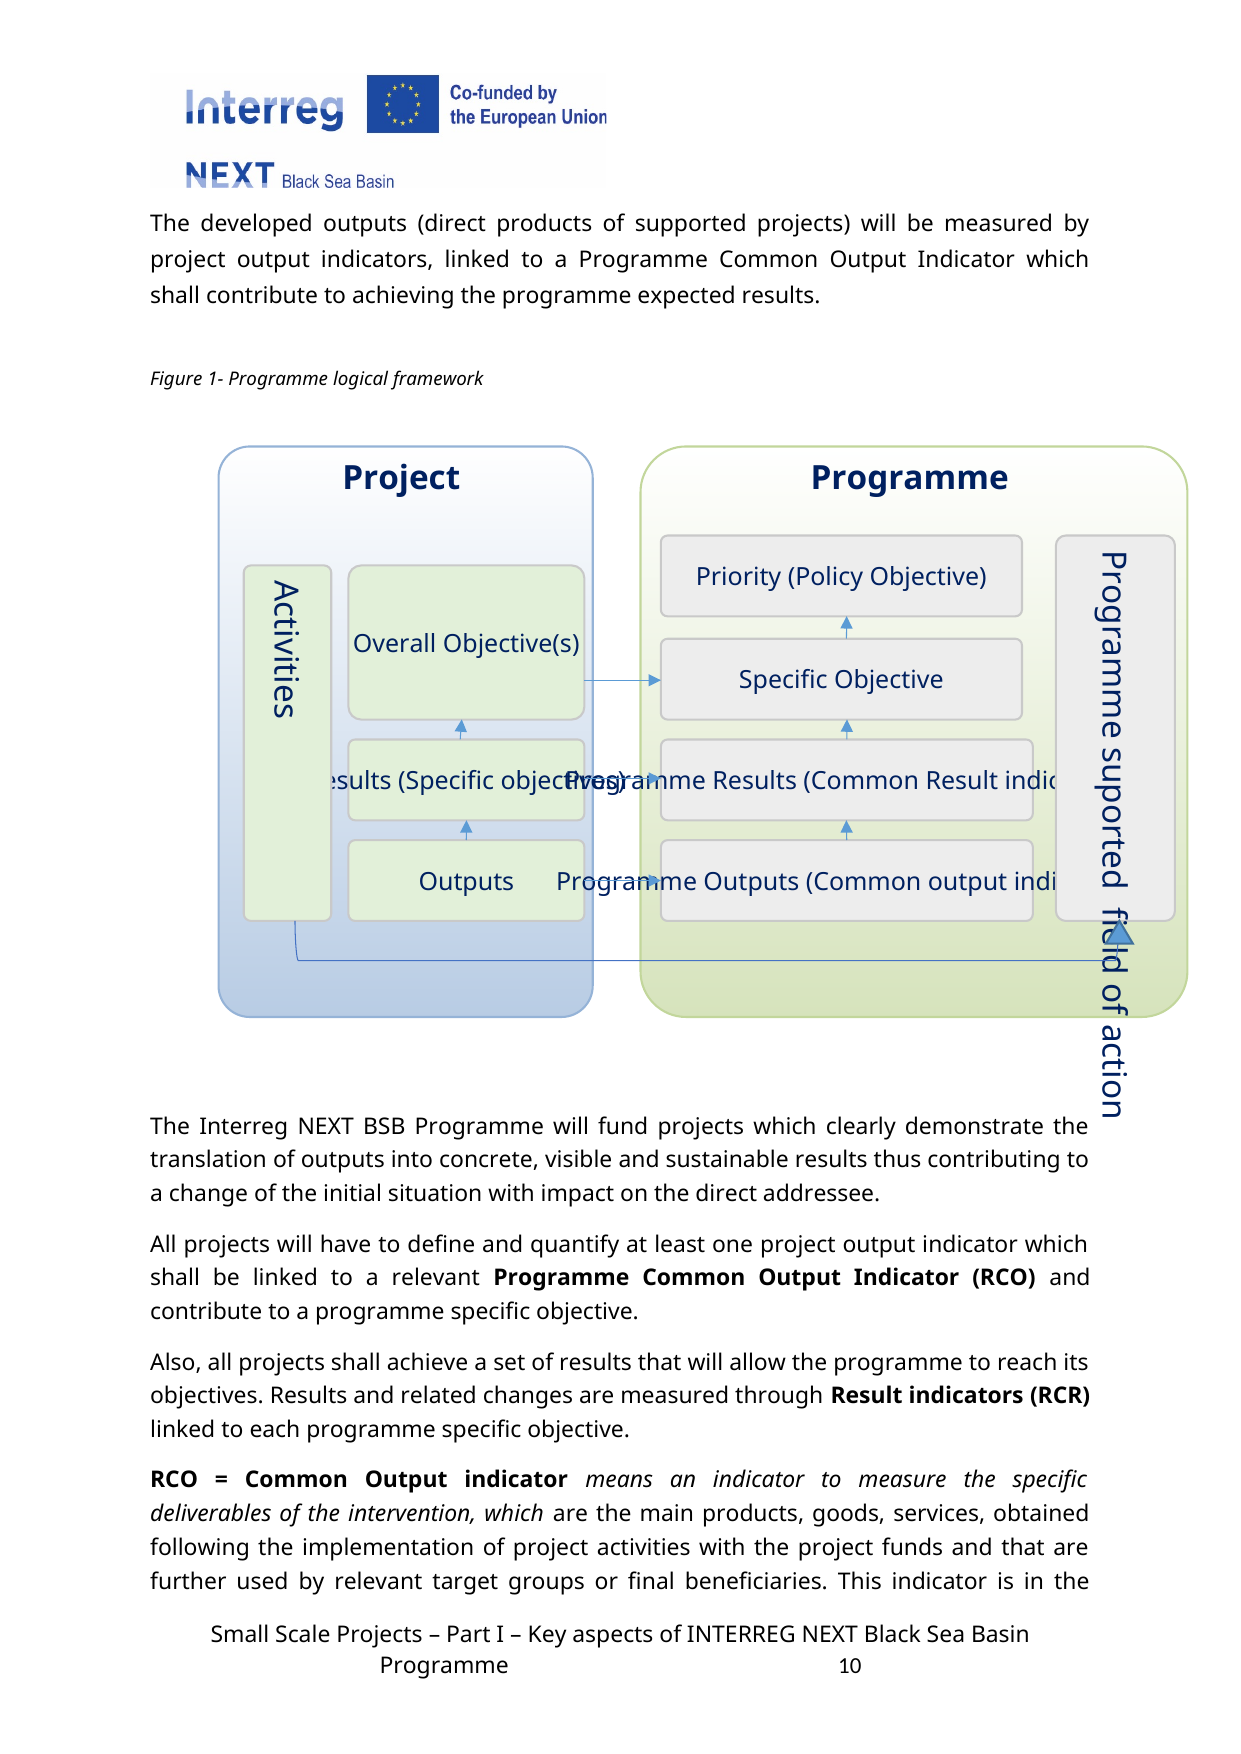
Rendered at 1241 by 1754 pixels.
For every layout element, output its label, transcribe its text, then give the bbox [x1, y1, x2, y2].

text The developed outputs (direct products of supported projects) will be measured by project output indicators, linked to a Programme Common Output Indicator which shall contribute to achieving the programme expected results. [150, 207, 1090, 310]
text All projects will have to define and quantify at least one project output indicator which shall be linked to a relevant Programme Common Output Indicator (RCO) and contribute to a programme specific objective. [150, 1227, 1090, 1326]
text Also, all projects shall achieve a set of results that will allow the programme to reach its objectives. Results and related changes are measured through Result indicators (RCR) linked to each programme specific objective. [150, 1345, 1090, 1444]
text Figure 1- Programme logical framework [150, 365, 1090, 391]
text The Interreg NEXT BSB Programme will fund projects which clearly demonstrate the translation of outputs into concrete, visible and sustainable results thus contributing to a change of the initial situation with impact on the direct addressee. [150, 1109, 1090, 1208]
picture [150, 73, 607, 188]
